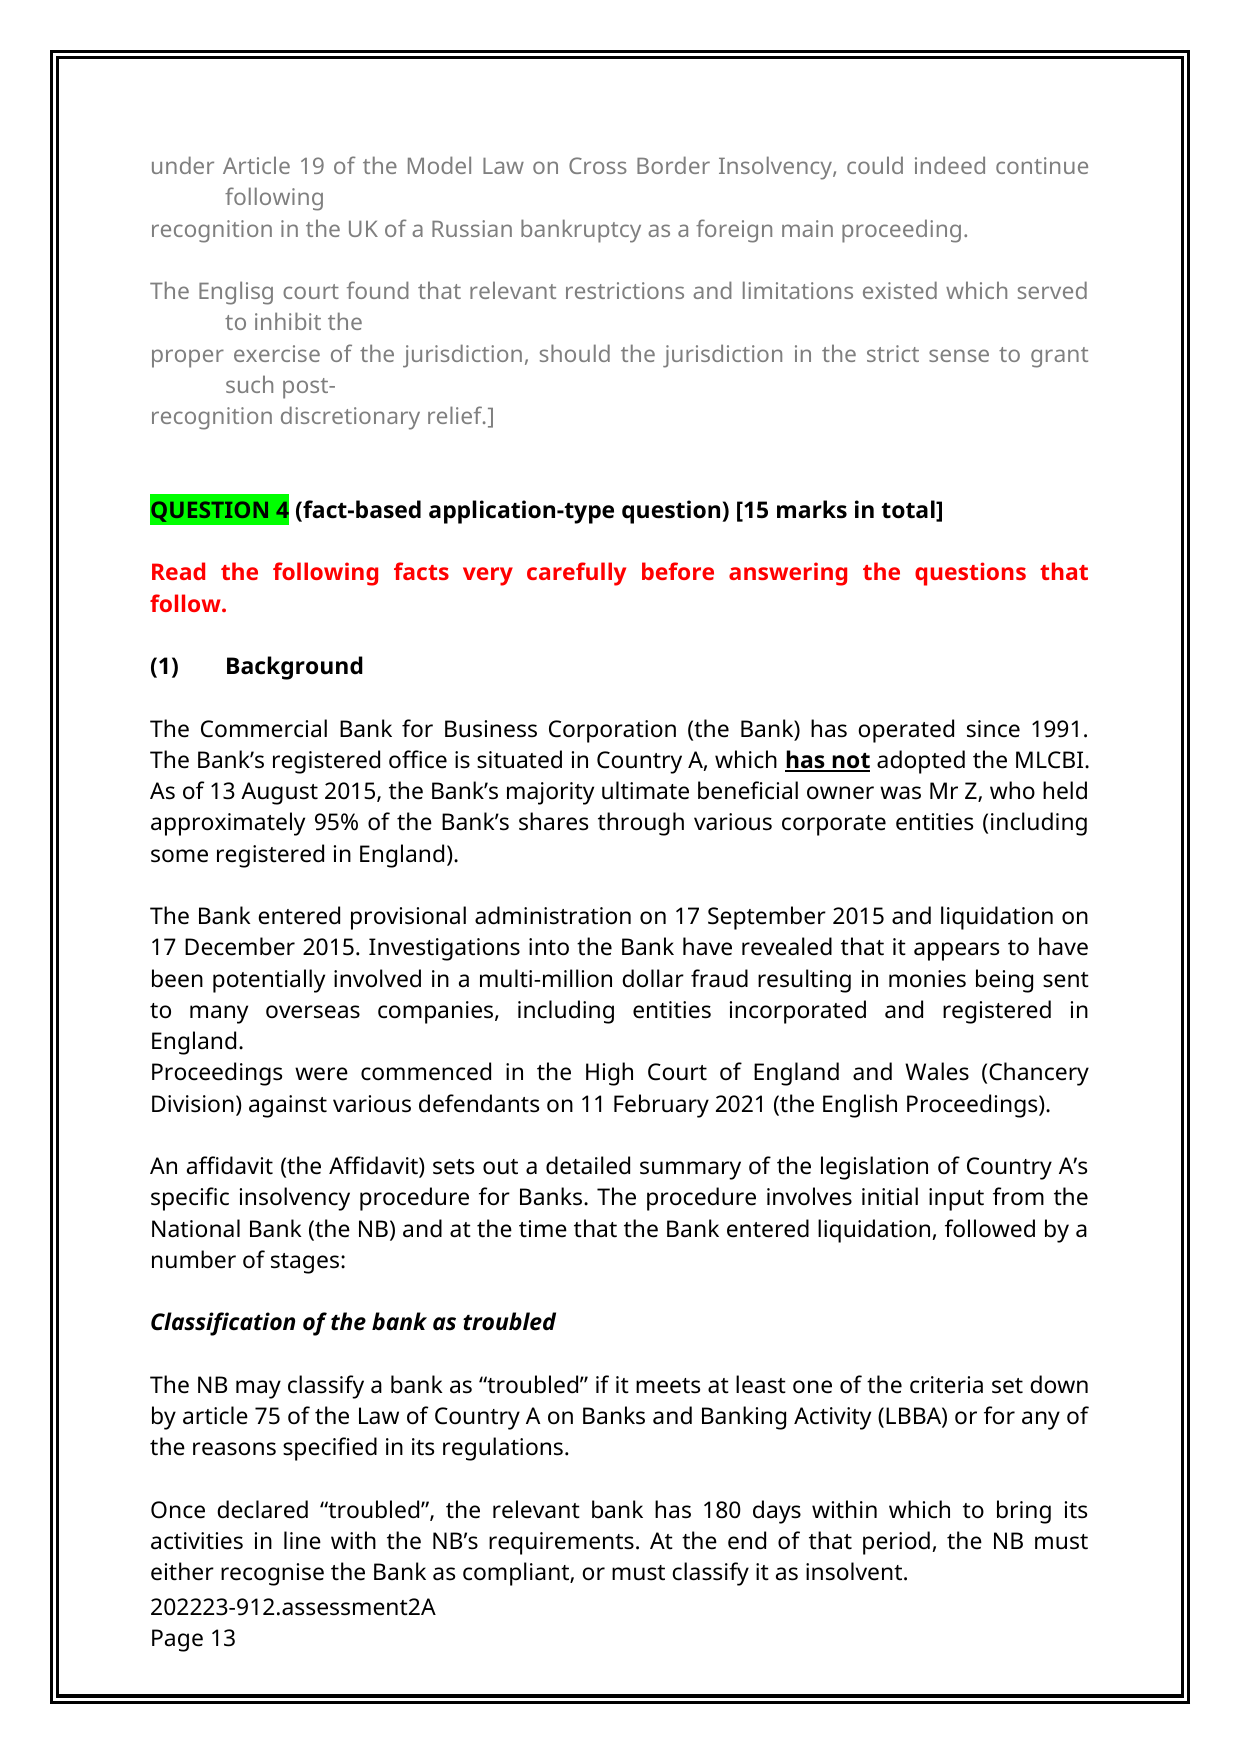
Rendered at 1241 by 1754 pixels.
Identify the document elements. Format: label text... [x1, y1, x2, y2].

text Classification of the bank as troubled [150, 1306, 1090, 1337]
text under Article 19 of the Model Law on Cross Border Insolvency, could indeed continue following [150, 150, 1090, 212]
text recognition in the UK of a Russian bankruptcy as a foreign main proceeding. [150, 212, 1090, 244]
text The Englisg court found that relevant restrictions and limitations existed which served to inhibit the [150, 275, 1090, 337]
text The Commercial Bank for Business Corporation (the Bank) has operated since 1991. The Bank’s registered office is situated in Country A, which has not adopted the MLCBI. As of 13 August 2015, the Bank’s majority ultimate beneficial owner was Mr Z, who held approximately 95% of the Bank’s shares through various corporate entities (including some registered in England). [150, 712, 1090, 869]
text proper exercise of the jurisdiction, should the jurisdiction in the strict sense to grant such post- [150, 337, 1090, 400]
text (1) Background [150, 650, 1090, 681]
text An affidavit (the Affidavit) sets out a detailed summary of the legislation of Country A’s specific insolvency procedure for Banks. The procedure involves initial input from the National Bank (the NB) and at the time that the Bank entered liquidation, followed by a number of stages: [150, 1150, 1090, 1275]
text Once declared “troubled”, the relevant bank has 180 days within which to bring its activities in line with the NB’s requirements. At the end of that period, the NB must either recognise the Bank as compliant, or must classify it as insolvent. [150, 1494, 1090, 1587]
text Proceedings were commenced in the High Court of England and Wales (Chancery Division) against various defendants on 11 February 2021 (the English Proceedings). [150, 1056, 1090, 1119]
text The NB may classify a bank as “troubled” if it meets at least one of the criteria set down by article 75 of the Law of Country A on Banks and Banking Activity (LBBA) or for any of the reasons specified in its regulations. [150, 1369, 1090, 1462]
text Read the following facts very carefully before answering the questions that follow. [150, 556, 1090, 619]
text QUESTION 4 (fact-based application-type question) [15 marks in total] [289, 494, 1090, 525]
text recognition discretionary relief.] [150, 400, 1090, 431]
text The Bank entered provisional administration on 17 September 2015 and liquidation on 17 December 2015. Investigations into the Bank have revealed that it appears to have been potentially involved in a multi-million dollar fraud resulting in monies being sent to many overseas companies, including entities incorporated and registered in England. [150, 900, 1090, 1056]
